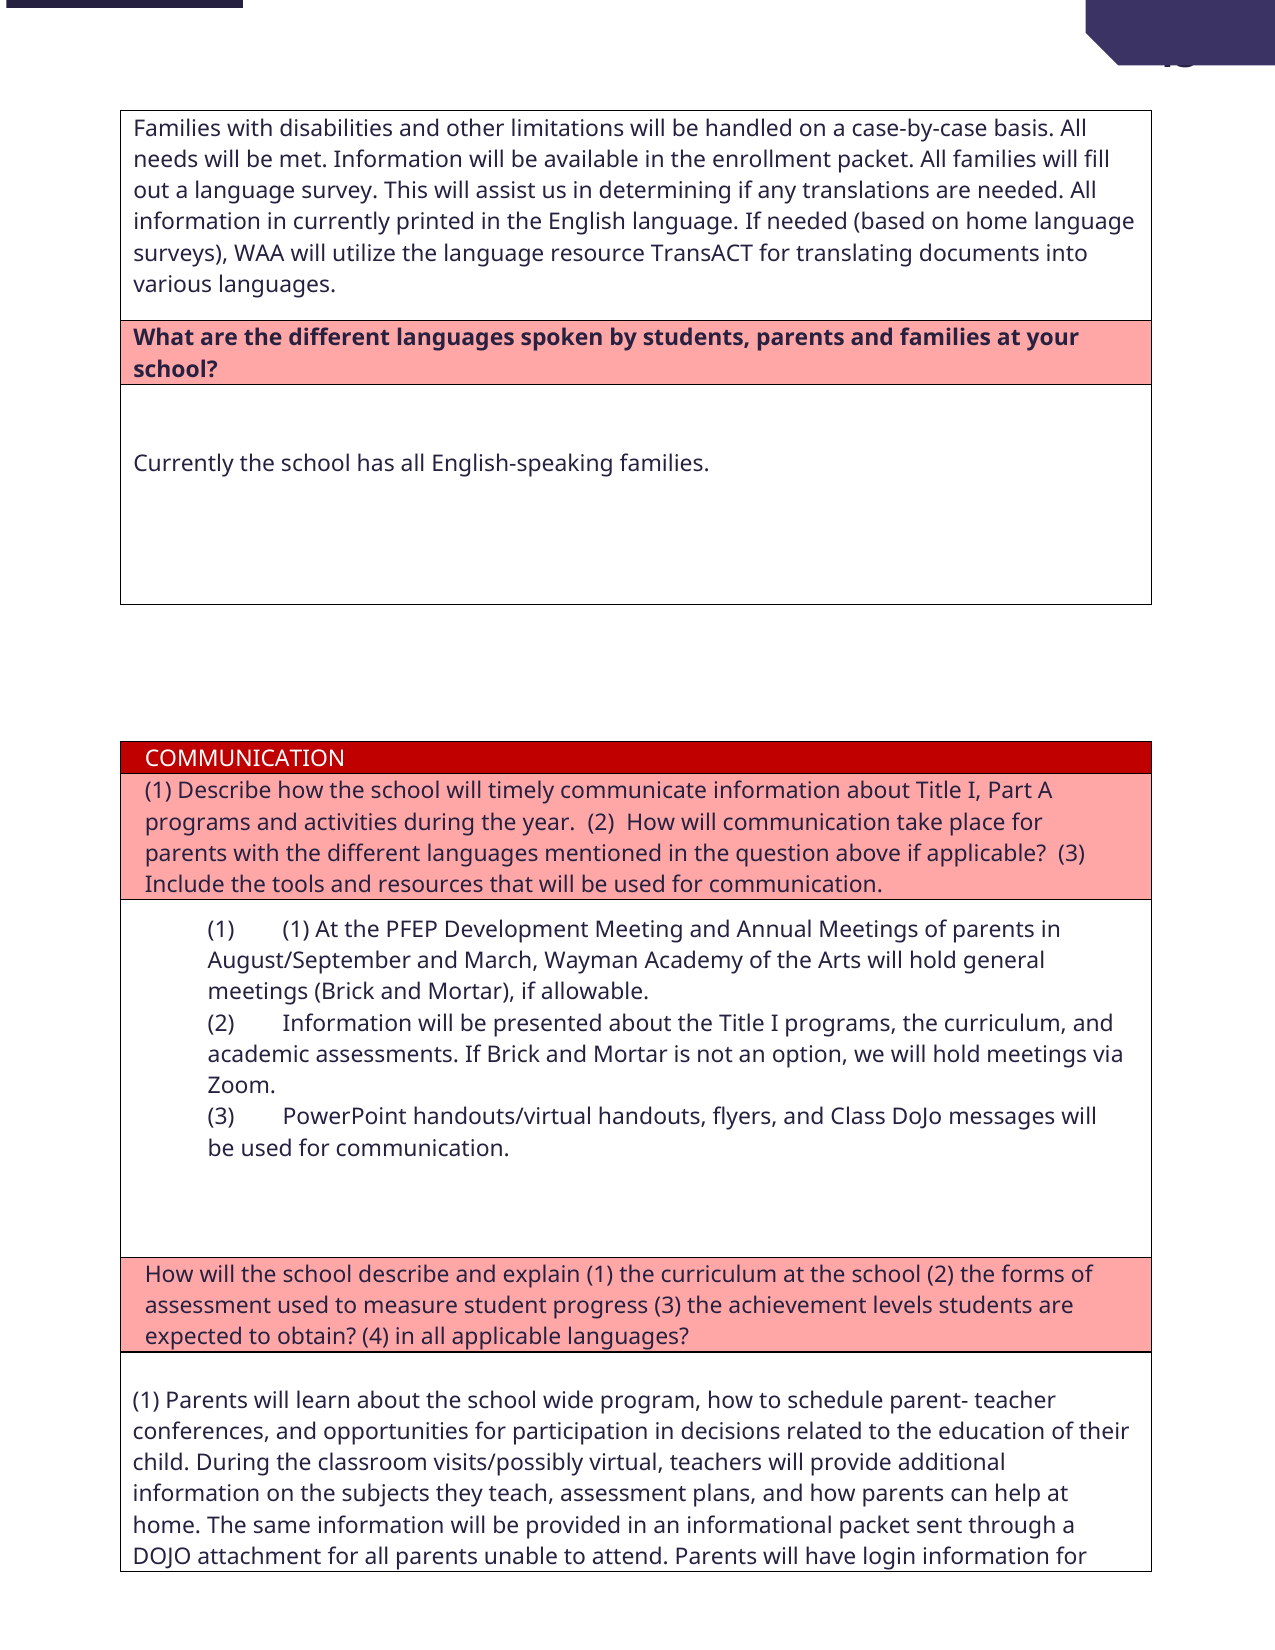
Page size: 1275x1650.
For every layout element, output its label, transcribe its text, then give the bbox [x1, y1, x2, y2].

table_cell Families with disabilities and other limitations will be handled on a case-by-case basis. All needs will be met. Information will be available in the enrollment packet. All families will fill out a language survey. This will assist us in determining if any translations are needed. All information in currently printed in the English language. If needed (based on home language surveys), WAA will utilize the language resource TransACT for translating documents into various languages. [121, 111, 1151, 320]
table_header COMMUNICATION [121, 742, 1151, 773]
table_cell (1) Describe how the school will timely communicate information about Title I, Part A programs and activities during the year. (2) How will communication take place for parents with the different languages mentioned in the question above if applicable? (3) Include the tools and resources that will be used for communication. [121, 774, 1151, 899]
table_cell (1) At the PFEP Development Meeting and Annual Meetings of parents in August/September and March, Wayman Academy of the Arts will hold general meetings (Brick and Mortar), if allowable. Information will be presented about the Title I programs, the curriculum, and academic assessments. If Brick and Mortar is not an option, we will hold meetings via Zoom. PowerPoint handouts/virtual handouts, flyers, and Class DoJo messages will be used for communication. [121, 900, 1151, 1257]
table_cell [121, 1353, 1151, 1571]
table_cell What are the different languages spoken by students, parents and families at your school? [121, 321, 1151, 384]
table_cell How will the school describe and explain (1) the curriculum at the school (2) the forms of assessment used to measure student progress (3) the achievement levels students are expected to obtain? (4) in all applicable languages? [121, 1258, 1151, 1351]
table_cell Currently the school has all English-speaking families. [121, 385, 1151, 604]
